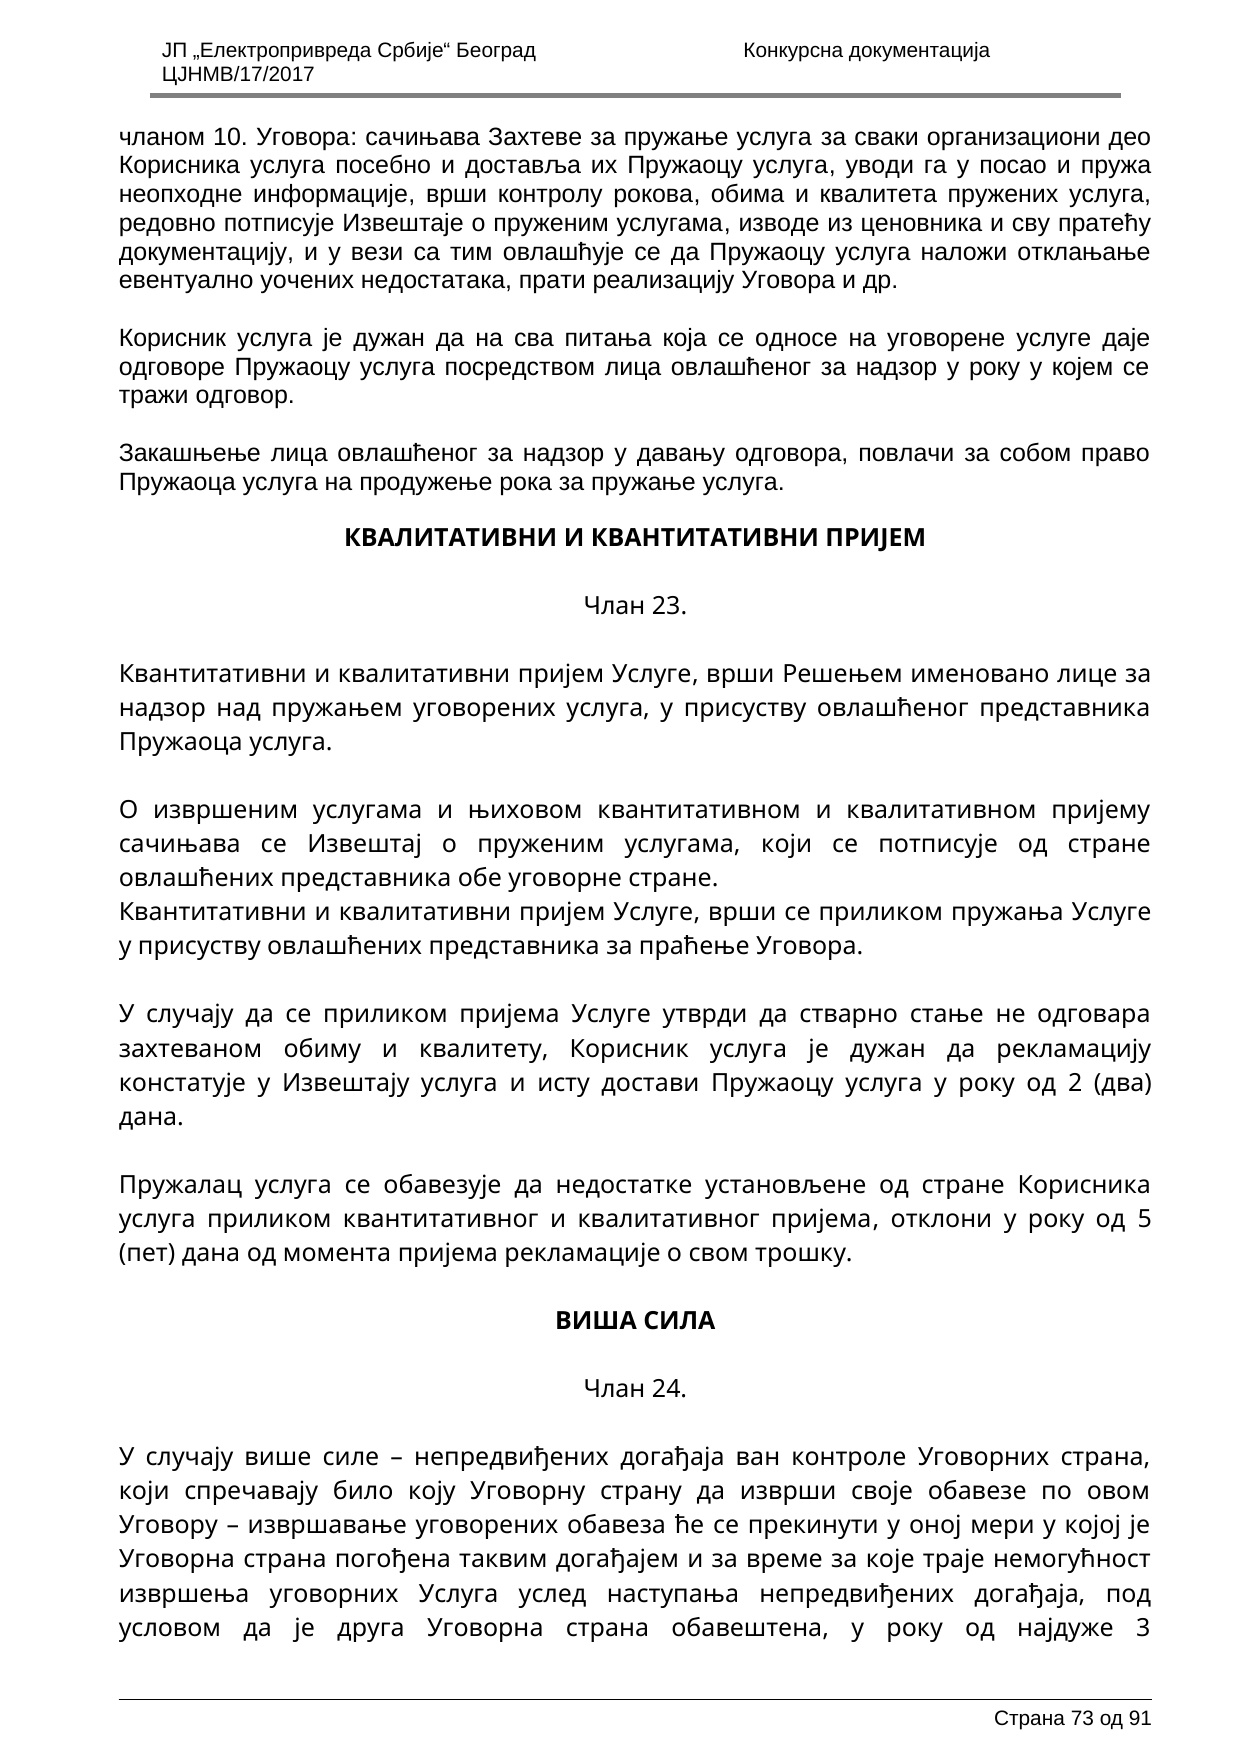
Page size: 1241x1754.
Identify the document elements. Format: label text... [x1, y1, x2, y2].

text Корисник услуга је дужан да на сва питања која се односе на уговорене услуге даје одговоре Пружаоцу услуга посредством лица овлашћеног за надзор у року у којем се тражи одговор. [118, 323, 1152, 409]
text Члан 23. [118, 587, 1152, 621]
text Пружалац услуга се обавезује да недостатке установљене од стране Корисника услуга приликом квантитативног и квалитативног пријема, отклони у року од 5 (пет) дана од момента пријема рекламације о свом трошку. [118, 1166, 1152, 1269]
text Закашњење лица овлашћеног за надзор у давању одговора, повлачи за собом право Пружаоца услуга на продужење рока за пружање услуга. [118, 438, 1152, 495]
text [118, 122, 1152, 294]
text Члан 24. [118, 1371, 1152, 1405]
text У случају да се приликом пријема Услуге утврди да стварно стање не одговара захтеваном обиму и квалитету, Корисник услуга је дужан да рекламацију констатује у Извештају услуга и исту достави Пружаоцу услуга у року од 2 (два) дана. [118, 996, 1152, 1132]
text О извршеним услугама и њиховом квантитативном и квалитативном пријему сачињава се Извештај о пруженим услугама, који се потписује од стране овлашћених представника обе уговорне стране. [118, 792, 1152, 894]
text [118, 1439, 1152, 1643]
text КВАЛИТАТИВНИ И КВАНТИТАТИВНИ ПРИЈЕМ [118, 519, 1152, 553]
text ВИША СИЛА [118, 1303, 1152, 1337]
text Квантитативни и квалитативни пријем Услуге, врши Решењем именовано лице за надзор над пружањем уговорених услуга, у присуству овлашћеног представника Пружаоца услуга. [118, 656, 1152, 758]
text Квантитативни и квалитативни пријем Услуге, врши се приликом пружања Услуге у присуству овлашћених представника за праћење Уговора. [118, 894, 1152, 962]
